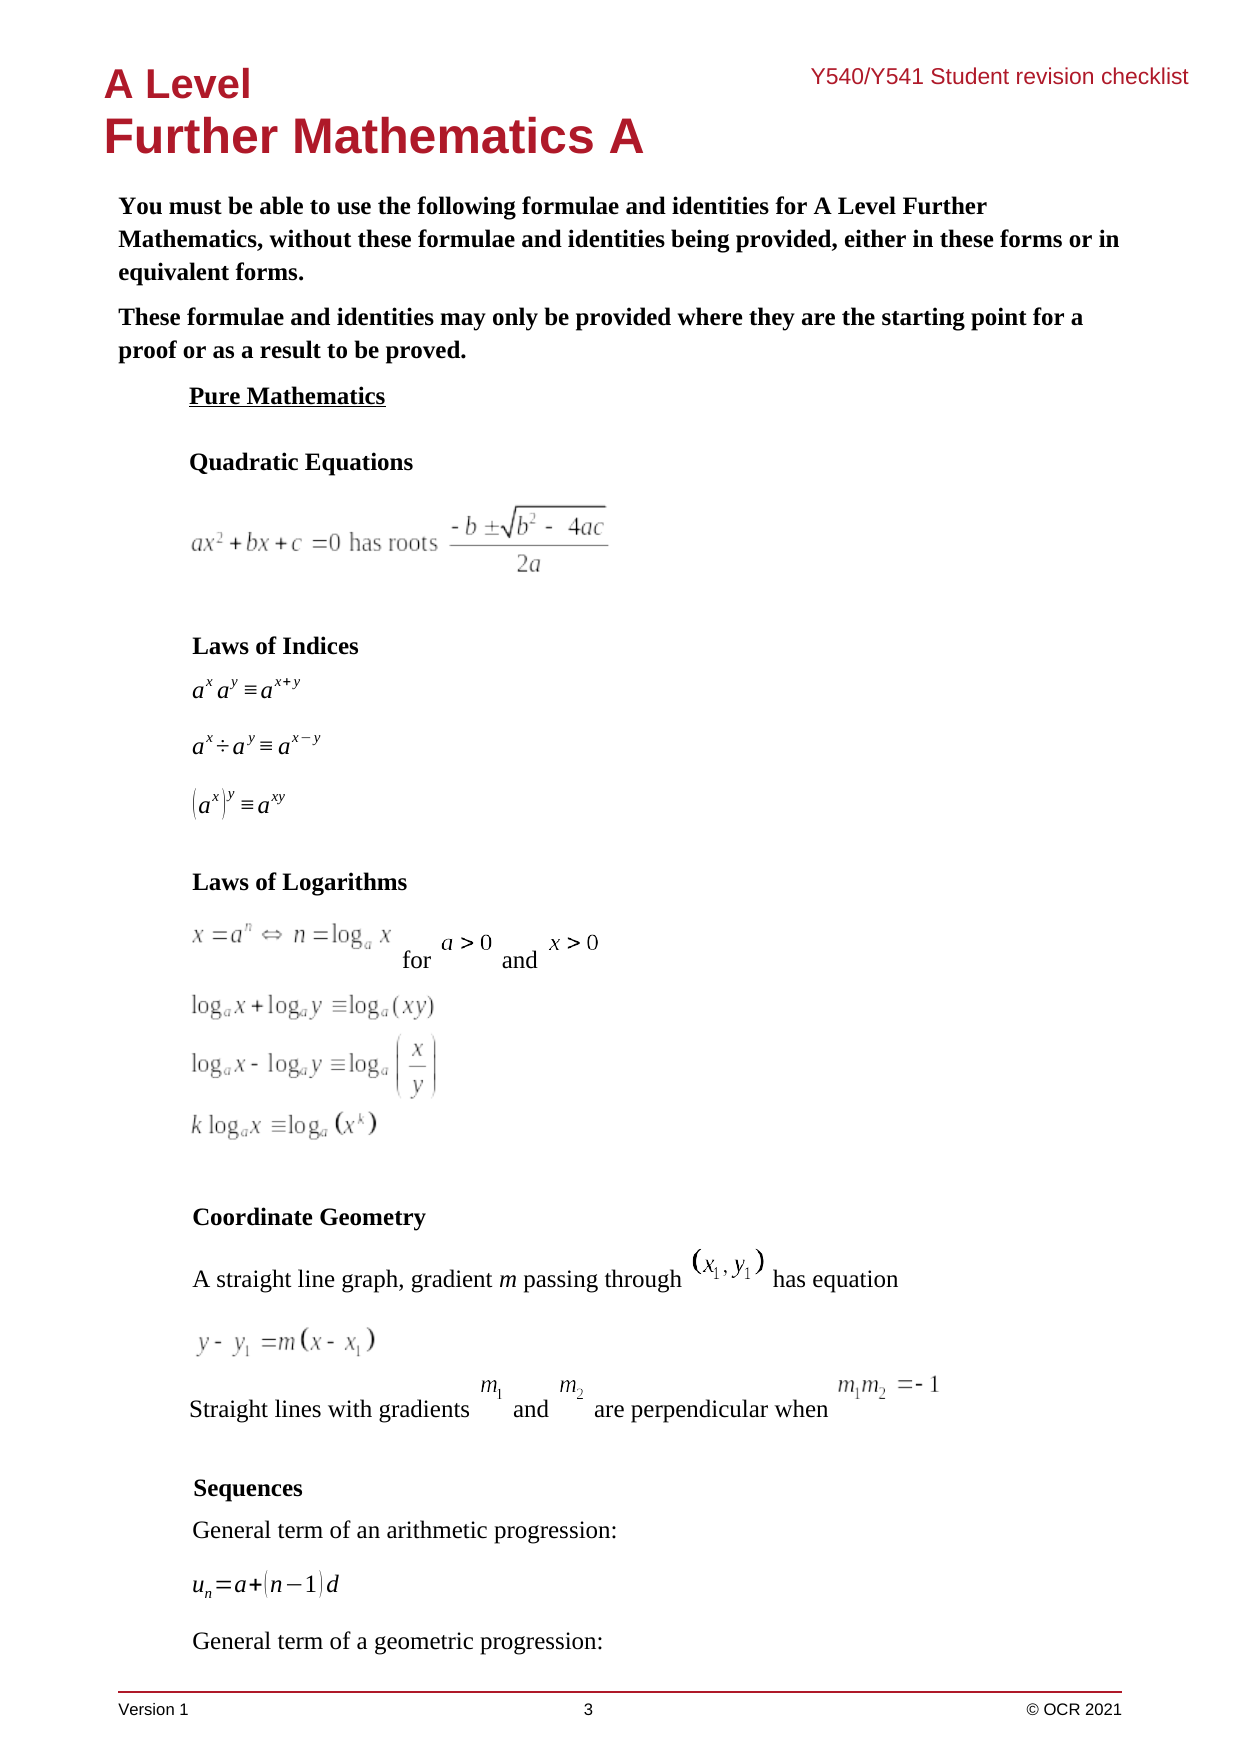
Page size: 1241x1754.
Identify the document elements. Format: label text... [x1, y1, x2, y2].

text A straight line graph, gradient m passing through has equation [192, 1244, 1122, 1292]
text Straight lines with gradients and are perpendicular when [189, 1394, 1122, 1423]
text Laws of Logarithms [192, 867, 1122, 896]
text General term of a geometric progression: [192, 1626, 1122, 1655]
text General term of an arithmetic progression: [192, 1515, 1122, 1543]
text Sequences [118, 1473, 1122, 1502]
text Pure Mathematics Quadratic Equations [189, 381, 1122, 476]
text These formulae and identities may only be provided where they are the starting point for a proof or as a result to be proved. [118, 302, 1122, 364]
text Coordinate Geometry [192, 1202, 1122, 1231]
text Laws of Indices [192, 631, 1122, 660]
text You must be able to use the following formulae and identities for A Level Further Mathematics, without these formulae and identities being provided, either in these forms or in equivalent forms. [118, 191, 1122, 286]
text for and [189, 912, 1122, 974]
